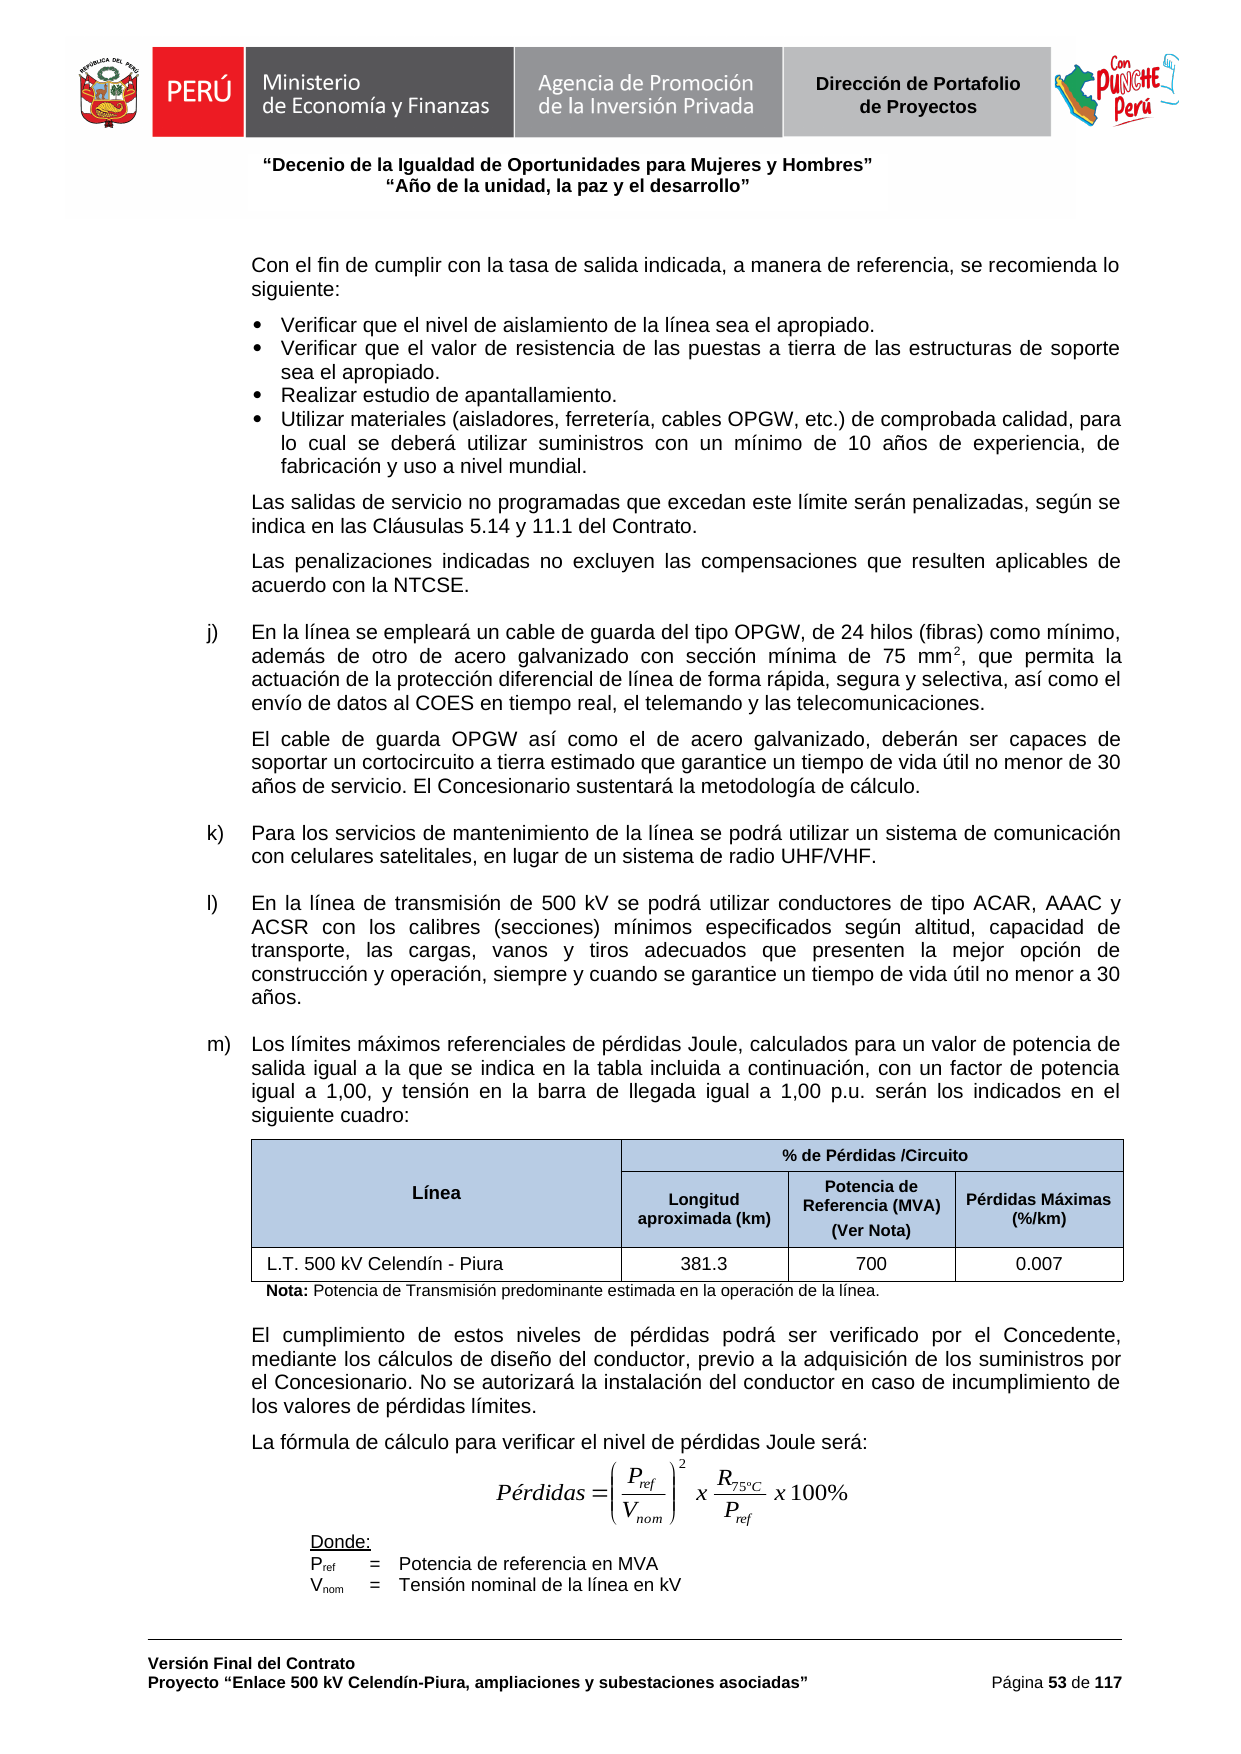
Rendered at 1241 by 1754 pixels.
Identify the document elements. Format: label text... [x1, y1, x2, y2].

table_cell 0.007 [956, 1248, 1123, 1281]
text El cable de guarda OPGW así como el de acero galvanizado, deberán ser capaces de soportar un cortocircuito a tierra estimado que garantice un tiempo de vida útil no menor de 30 años de servicio. El Concesionario sustentará la metodología de cálculo. [251, 727, 1122, 798]
list Verificar que el valor de resistencia de las puestas a tierra de las estructuras de soporte sea el apropiado. [253, 337, 1122, 384]
text Nota: Potencia de Transmisión predominante estimada en la operación de la línea. [266, 1282, 1122, 1300]
text Las penalizaciones indicadas no excluyen las compensaciones que resulten aplicables de acuerdo con la NTCSE. [251, 550, 1122, 597]
text Vnom = Tensión nominal de la línea en kV [310, 1574, 1122, 1595]
table_cell Longitud aproximada (km) [622, 1172, 788, 1247]
text Las salidas de servicio no programadas que excedan este límite serán penalizadas, según se indica en las Cláusulas 5.14 y 11.1 del Contrato. [251, 491, 1122, 538]
text El cumplimiento de estos niveles de pérdidas podrá ser verificado por el Concedente, mediante los cálculos de diseño del conductor, previo a la adquisición de los suministros por el Concesionario. No se autorizará la instalación del conductor en caso de incumplimiento de los valores de pérdidas límites. [251, 1323, 1122, 1417]
text La fórmula de cálculo para verificar el nivel de pérdidas Joule será: [251, 1430, 1122, 1454]
list Para los servicios de mantenimiento de la línea se podrá utilizar un sistema de comunicación con celulares satelitales, en lugar de un sistema de radio UHF/VHF. [207, 821, 1122, 868]
text Con el fin de cumplir con la tasa de salida indicada, a manera de referencia, se recomienda lo siguiente: [251, 254, 1122, 301]
table_header % de Pérdidas /Circuito [622, 1140, 1123, 1171]
table_cell 381.3 [622, 1248, 788, 1281]
table_cell L.T. 500 kV Celendín - Piura [252, 1248, 621, 1281]
table_cell Potencia de Referencia (MVA) (Ver Nota) [789, 1172, 955, 1247]
picture [65, 36, 1179, 219]
list Utilizar materiales (aisladores, ferretería, cables OPGW, etc.) de comprobada calidad, para lo cual se deberá utilizar suministros con un mínimo de 10 años de experiencia, de fabricación y uso a nivel mundial. [253, 408, 1122, 478]
list Realizar estudio de apantallamiento. [253, 384, 1122, 408]
table_header Línea [252, 1140, 621, 1247]
table_cell Pérdidas Máximas (%/km) [956, 1172, 1123, 1247]
table_cell 700 [789, 1248, 955, 1281]
list Verificar que el nivel de aislamiento de la línea sea el apropiado. [254, 313, 1122, 337]
text Pref = Potencia de referencia en MVA [310, 1552, 1122, 1574]
list En la línea de transmisión de 500 kV se podrá utilizar conductores de tipo ACAR, AAAC y ACSR con los calibres (secciones) mínimos especificados según altitud, capacidad de transporte, las cargas, vanos y tiros adecuados que presenten la mejor opción de construcción y operación, siempre y cuando se garantice un tiempo de vida útil no menor a 30 años. [207, 892, 1122, 1009]
list En la línea se empleará un cable de guarda del tipo OPGW, de 24 hilos (fibras) como mínimo, además de otro de acero galvanizado con sección mínima de 75 mm2, que permita la actuación de la protección diferencial de línea de forma rápida, segura y selectiva, así como el envío de datos al COES en tiempo real, el telemando y las telecomunicaciones. [207, 621, 1122, 715]
list Los límites máximos referenciales de pérdidas Joule, calculados para un valor de potencia de salida igual a la que se indica en la tabla incluida a continuación, con un factor de potencia igual a 1,00, y tensión en la barra de llegada igual a 1,00 p.u. serán los indicados en el siguiente cuadro: [207, 1033, 1122, 1127]
text Donde: [310, 1531, 1122, 1552]
